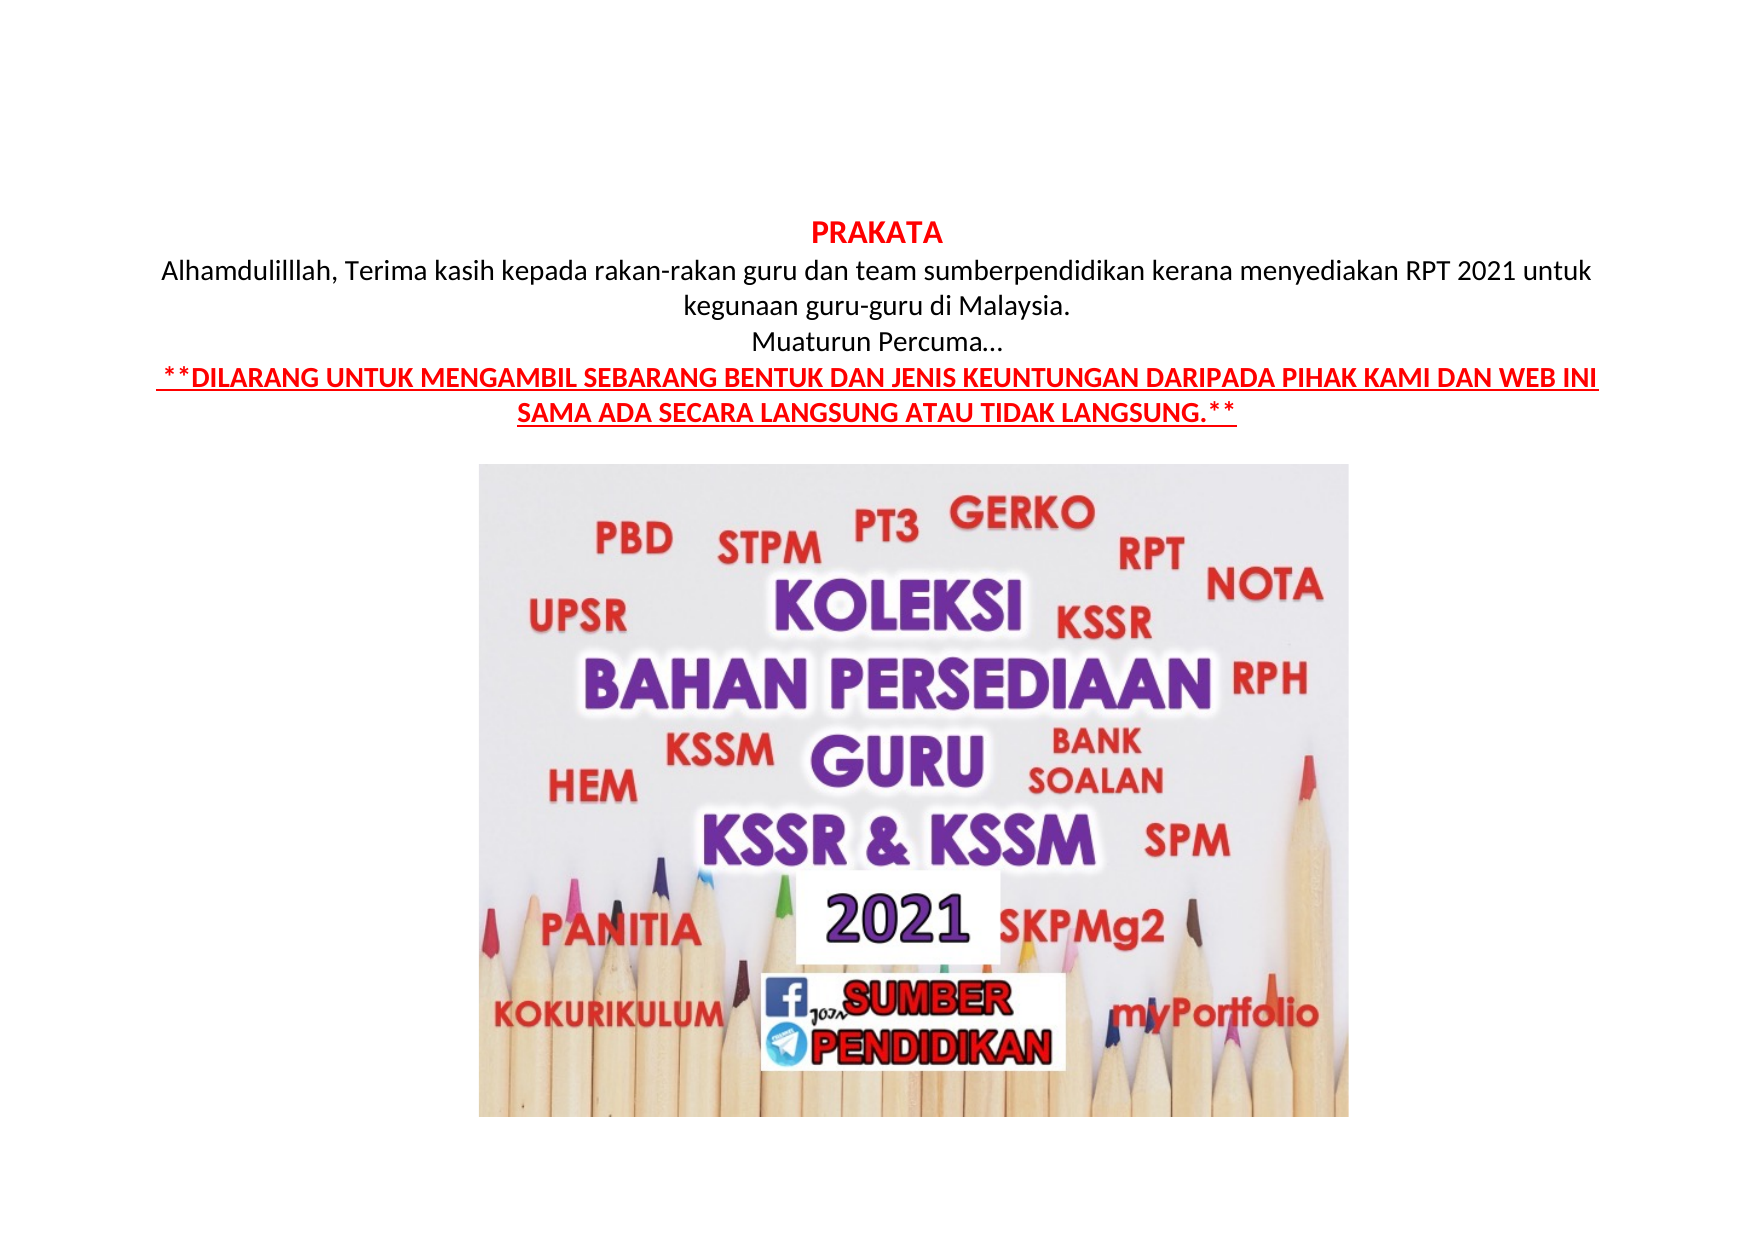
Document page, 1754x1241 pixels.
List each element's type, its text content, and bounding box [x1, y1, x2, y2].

text Alhamdulilllah, Terima kasih kepada rakan-rakan guru dan team sumberpendidikan kerana menyediakan RPT 2021 untuk kegunaan guru-guru di Malaysia. Muaturun Percuma… **DILARANG UNTUK MENGAMBIL SEBARANG BENTUK DAN JENIS KEUNTUNGAN DARIPADA PIHAK KAMI DAN WEB INI SAMA ADA SECARA LANGSUNG ATAU TIDAK LANGSUNG.** [150, 252, 1604, 430]
text PRAKATA [150, 211, 1604, 252]
picture [478, 464, 1349, 1117]
